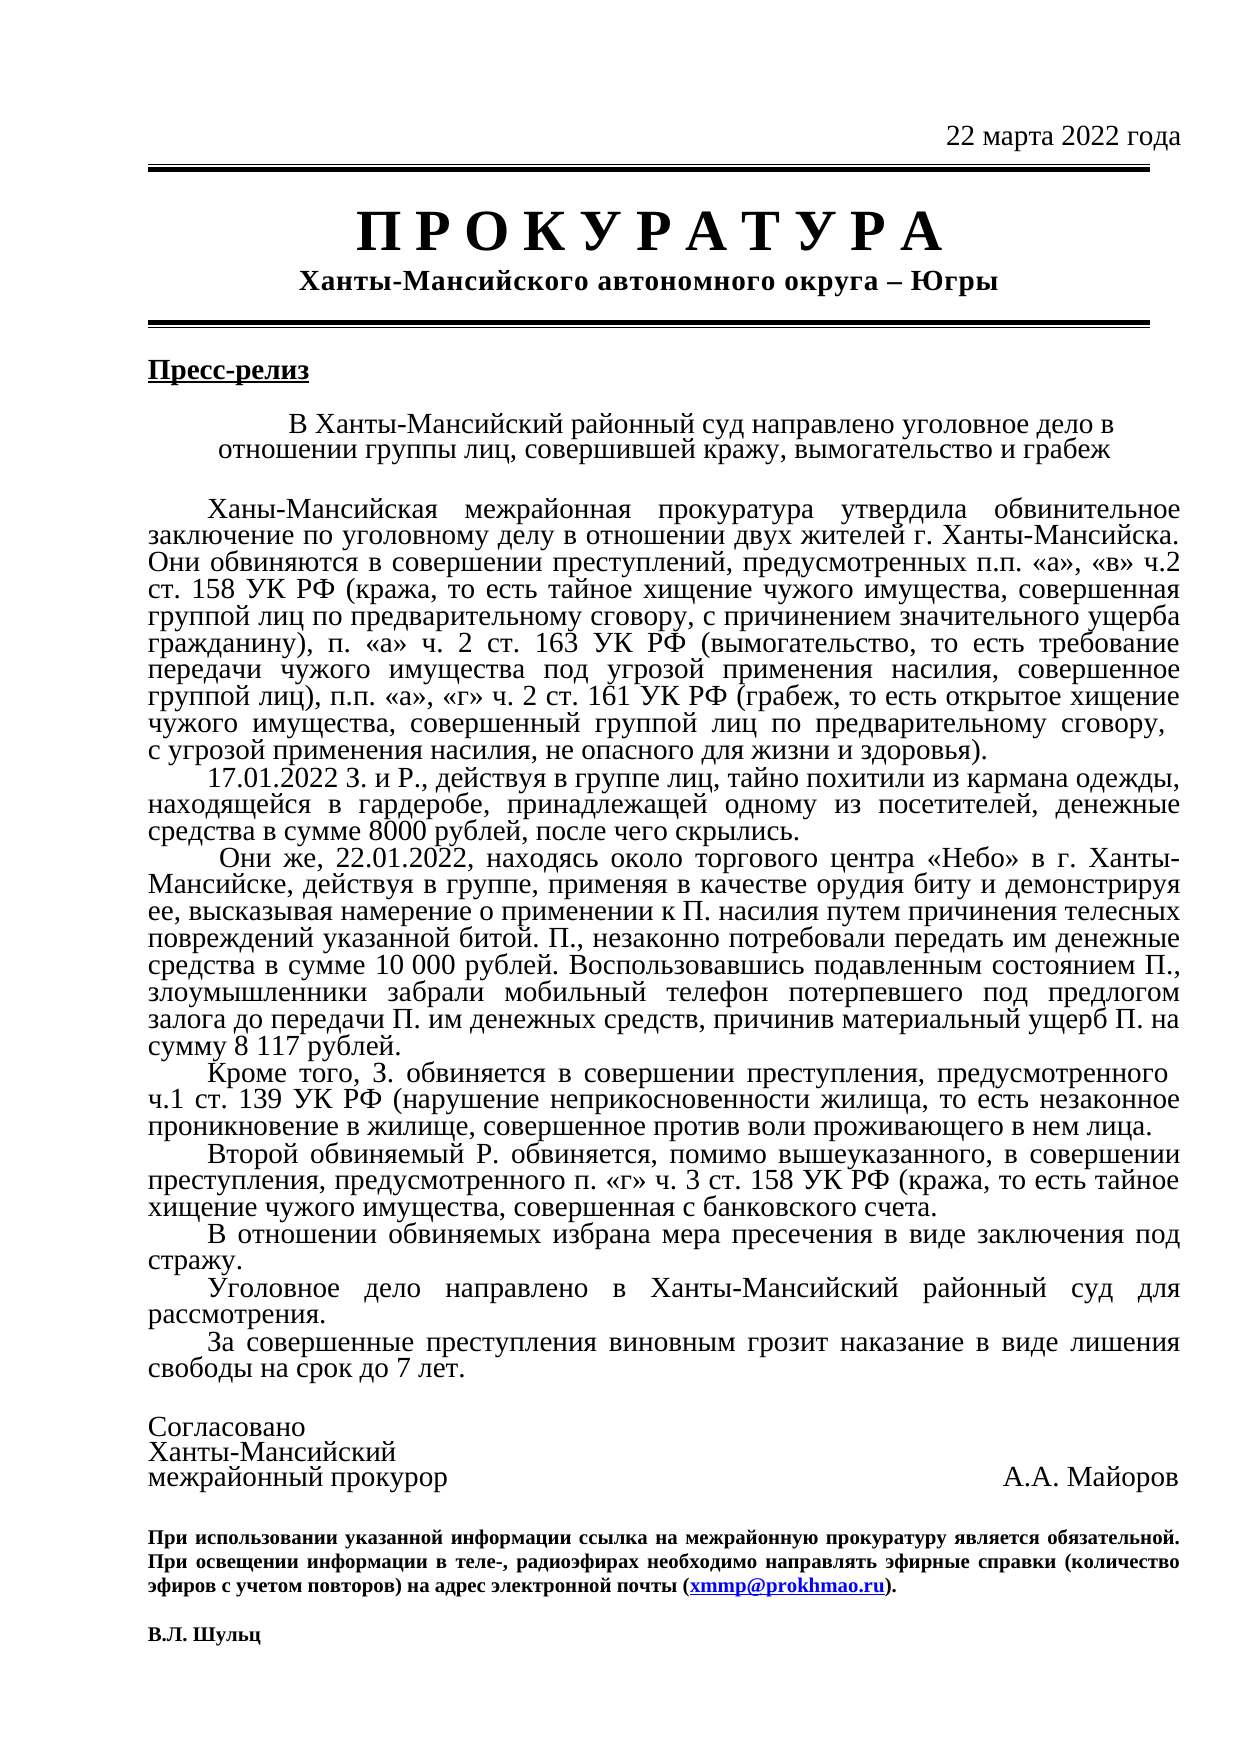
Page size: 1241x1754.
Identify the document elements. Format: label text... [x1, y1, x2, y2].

text Пресс-релиз [148, 352, 1181, 386]
table_header П Р О К У Р А Т У Р А Ханты-Мансийского автономного округа – Югры [148, 172, 1150, 320]
text В.Л. Шульц [148, 1622, 1181, 1646]
text При использовании указанной информации ссылка на межрайонную прокуратуру является обязательной. При освещении информации в теле-, радиоэфирах необходимо направлять эфирные справки (количество эфиров с учетом повторов) на адрес электронной почты (xmmp@prokhmao.ru). [148, 1525, 1181, 1597]
text В отношении обвиняемых избрана мера пресечения в виде заключения под стражу. [148, 1222, 1181, 1276]
text Они же, 22.01.2022, находясь около торгового центра «Небо» в г. Ханты-Мансийске, действуя в группе, применяя в качестве орудия биту и демонстрируя ее, высказывая намерение о применении к П. насилия путем причинения телесных повреждений указанной битой. П., незаконно потребовали передать им денежные средства в сумме 10 000 рублей. Воспользовавшись подавленным состоянием П., злоумышленники забрали мобильный телефон потерпевшего под предлогом залога до передачи П. им денежных средств, причинив материальный ущерб П. на сумму 8 117 рублей. [148, 846, 1181, 1061]
text Согласовано [148, 1417, 1181, 1442]
text межрайонный прокурор А.А. Майоров [148, 1467, 1181, 1492]
text Ханты-Мансийский [148, 1442, 1181, 1467]
text 17.01.2022 З. и Р., действуя в группе лиц, тайно похитили из кармана одежды, находящейся в гардеробе, принадлежащей одному из посетителей, денежные средства в сумме 8000 рублей, после чего скрылись. [148, 766, 1181, 846]
text Кроме того, З. обвиняется в совершении преступления, предусмотренного ч.1 ст. 139 УК РФ (нарушение неприкосновенности жилища, то есть незаконное проникновение в жилище, совершенное против воли проживающего в нем лица. [148, 1061, 1181, 1142]
text В Ханты-Мансийский районный суд направлено уголовное дело в отношении группы лиц, совершившей кражу, вымогательство и грабеж [148, 414, 1181, 464]
text Ханы-Мансийская межрайонная прокуратура утвердила обвинительное заключение по уголовному делу в отношении двух жителей г. Ханты-Мансийска. Они обвиняются в совершении преступлений, предусмотренных п.п. «а», «в» ч.2 ст. 158 УК РФ (кража, то есть тайное хищение чужого имущества, совершенная группой лиц по предварительному сговору, с причинением значительного ущерба гражданину), п. «а» ч. 2 ст. 163 УК РФ (вымогательство, то есть требование передачи чужого имущества под угрозой применения насилия, совершенное группой лиц), п.п. «а», «г» ч. 2 ст. 161 УК РФ (грабеж, то есть открытое хищение чужого имущества, совершенный группой лиц по предварительному сговору, с угрозой применения насилия, не опасного для жизни и здоровья). [148, 497, 1181, 766]
text За совершенные преступления виновным грозит наказание в виде лишения свободы на срок до 7 лет. [148, 1329, 1181, 1383]
text 22 марта 2022 года [148, 118, 1181, 152]
text Уголовное дело направлено в Ханты-Мансийский районный суд для рассмотрения. [148, 1276, 1181, 1329]
text Второй обвиняемый Р. обвиняется, помимо вышеуказанного, в совершении преступления, предусмотренного п. «г» ч. 3 ст. 158 УК РФ (кража, то есть тайное хищение чужого имущества, совершенная с банковского счета. [148, 1142, 1181, 1222]
